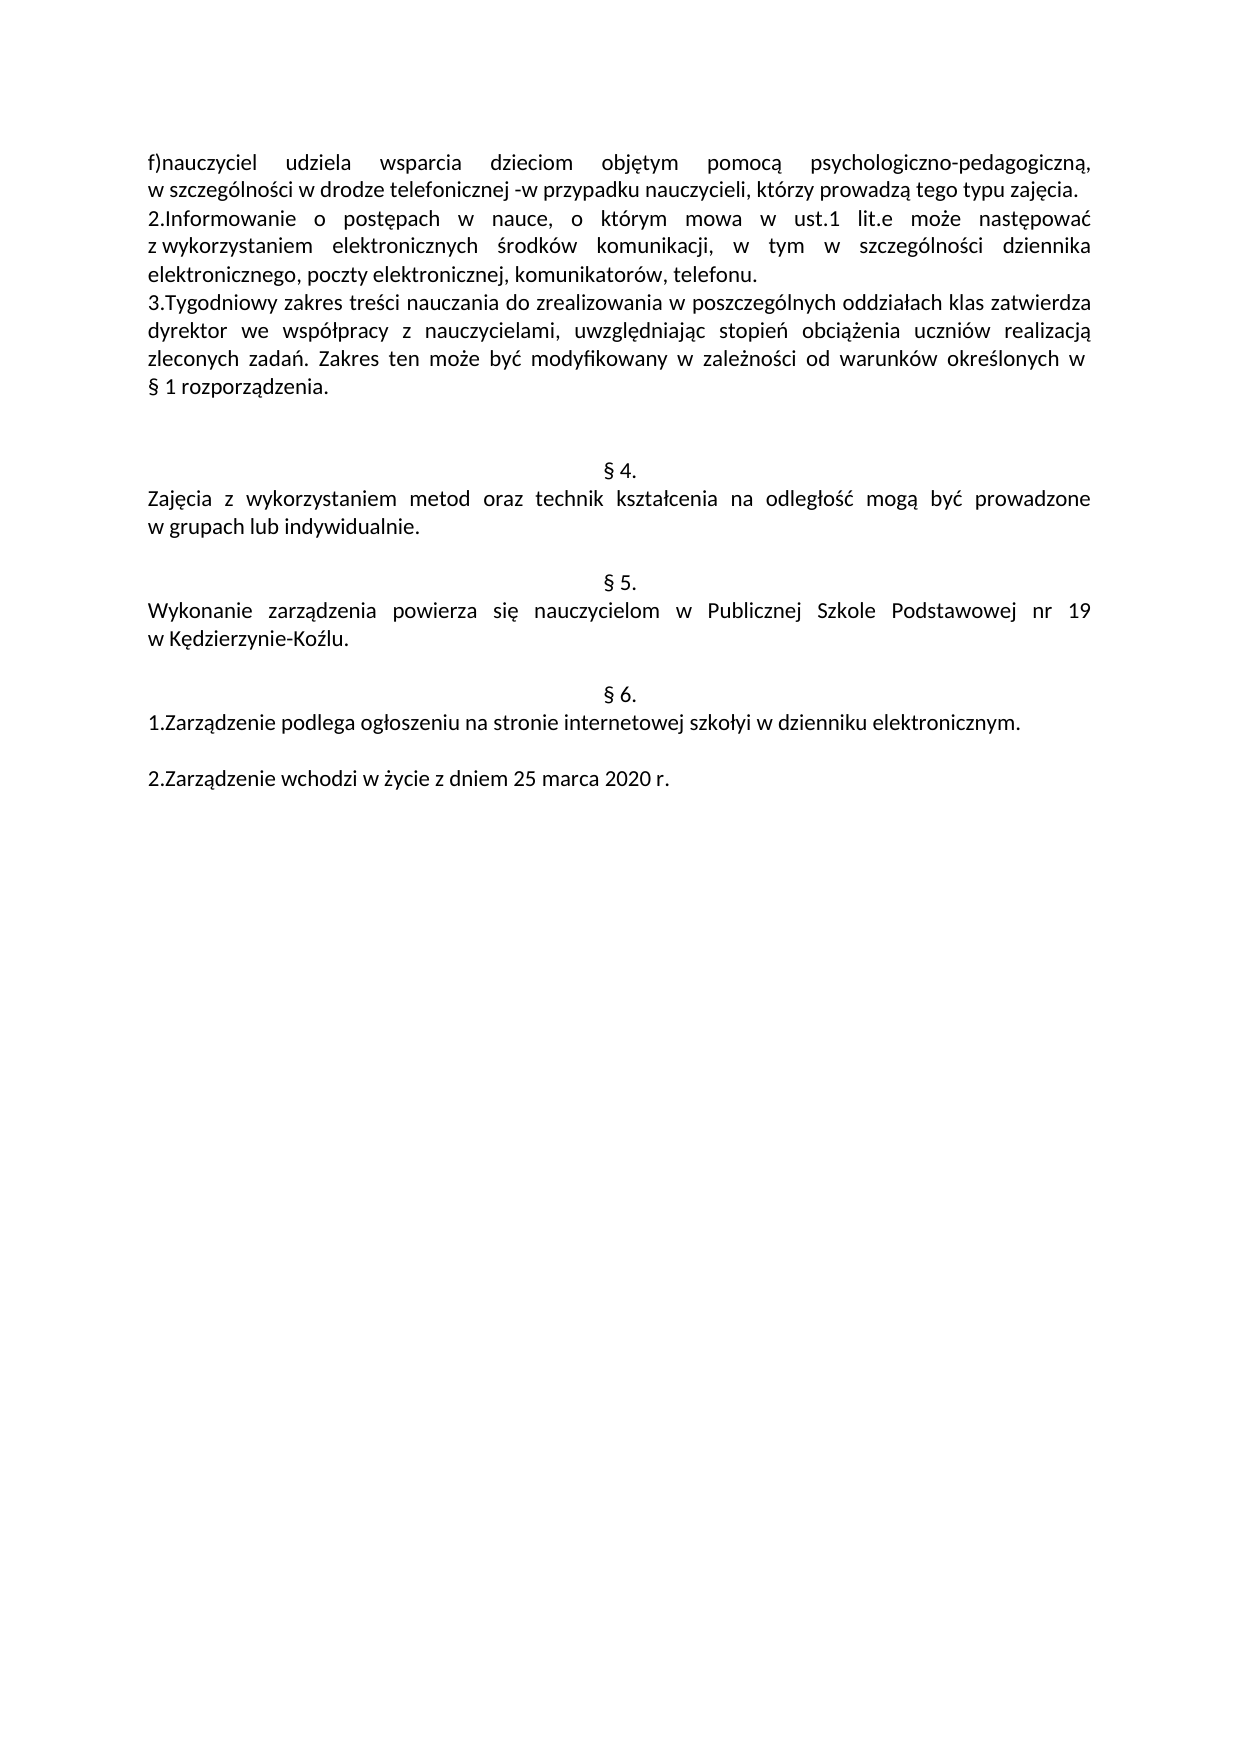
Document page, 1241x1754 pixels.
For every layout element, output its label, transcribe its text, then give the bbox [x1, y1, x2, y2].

text f)nauczyciel udziela wsparcia dzieciom objętym pomocą psychologiczno-pedagogiczną, w szczególności w drodze telefonicznej -w przypadku nauczycieli, którzy prowadzą tego typu zajęcia. [148, 148, 1093, 204]
text § 4. [148, 456, 1093, 484]
text 3.Tygodniowy zakres treści nauczania do zrealizowania w poszczególnych oddziałach klas zatwierdza dyrektor we współpracy z nauczycielami, uwzględniając stopień obciążenia uczniów realizacją zleconych zadań. Zakres ten może być modyfikowany w zależności od warunków określonych w § 1 rozporządzenia. [148, 288, 1093, 400]
text 2.Zarządzenie wchodzi w życie z dniem 25 marca 2020 r. [148, 764, 1093, 792]
text 1.Zarządzenie podlega ogłoszeniu na stronie internetowej szkołyi w dzienniku elektronicznym. [148, 708, 1093, 736]
text § 6. [148, 680, 1093, 708]
text Wykonanie zarządzenia powierza się nauczycielom w Publicznej Szkole Podstawowej nr 19 w Kędzierzynie-Koźlu. [148, 596, 1093, 652]
text 2.Informowanie o postępach w nauce, o którym mowa w ust.1 lit.e może następować z wykorzystaniem elektronicznych środków komunikacji, w tym w szczególności dziennika elektronicznego, poczty elektronicznej, komunikatorów, telefonu. [148, 204, 1093, 288]
text § 5. [148, 568, 1093, 596]
text Zajęcia z wykorzystaniem metod oraz technik kształcenia na odległość mogą być prowadzone w grupach lub indywidualnie. [148, 484, 1093, 540]
